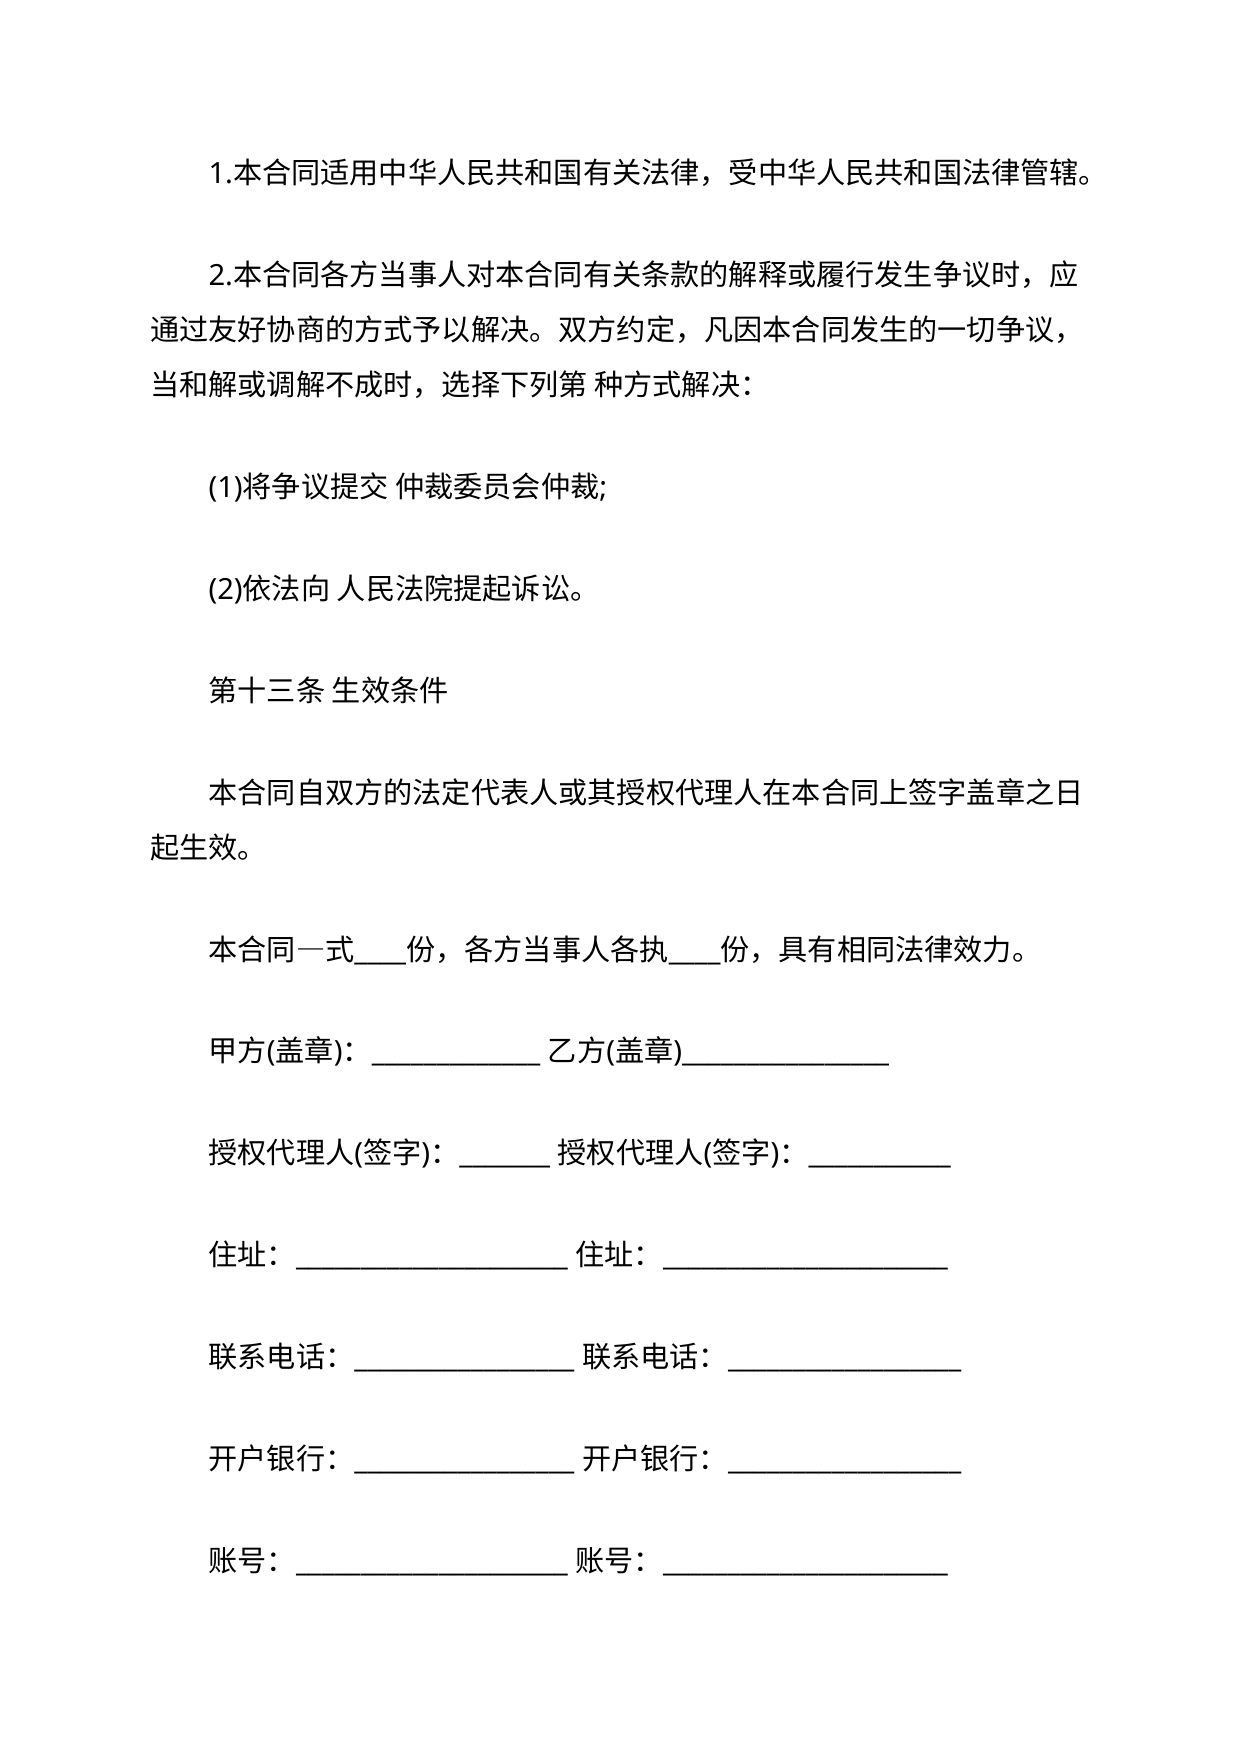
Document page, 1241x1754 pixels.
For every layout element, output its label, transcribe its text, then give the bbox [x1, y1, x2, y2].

text 甲方(盖章)：_____________ 乙方(盖章)________________ [150, 1028, 1090, 1070]
text 本合同自双方的法定代表人或其授权代理人在本合同上签字盖章之日起生效。 [150, 769, 1090, 867]
text (1)将争议提交 仲裁委员会仲裁; [150, 464, 1090, 506]
text 开户银行：_________________ 开户银行：__________________ [150, 1436, 1090, 1478]
text 账号：_____________________ 账号：______________________ [150, 1538, 1090, 1580]
text 住址：_____________________ 住址：______________________ [150, 1232, 1090, 1274]
text 2.本合同各方当事人对本合同有关条款的解释或履行发生争议时，应通过友好协商的方式予以解决。双方约定，凡因本合同发生的一切争议，当和解或调解不成时，选择下列第 种方式解决： [150, 252, 1090, 404]
text 联系电话：_________________ 联系电话：__________________ [150, 1334, 1090, 1376]
text 1.本合同适用中华人民共和国有关法律，受中华人民共和国法律管辖。 [150, 150, 1090, 192]
text (2)依法向 人民法院提起诉讼。 [150, 566, 1090, 608]
text 第十三条 生效条件 [150, 668, 1090, 710]
text 授权代理人(签字)：_______ 授权代理人(签字)：___________ [150, 1130, 1090, 1172]
text 本合同—式____份，各方当事人各执____份，具有相同法律效力。 [150, 926, 1090, 968]
